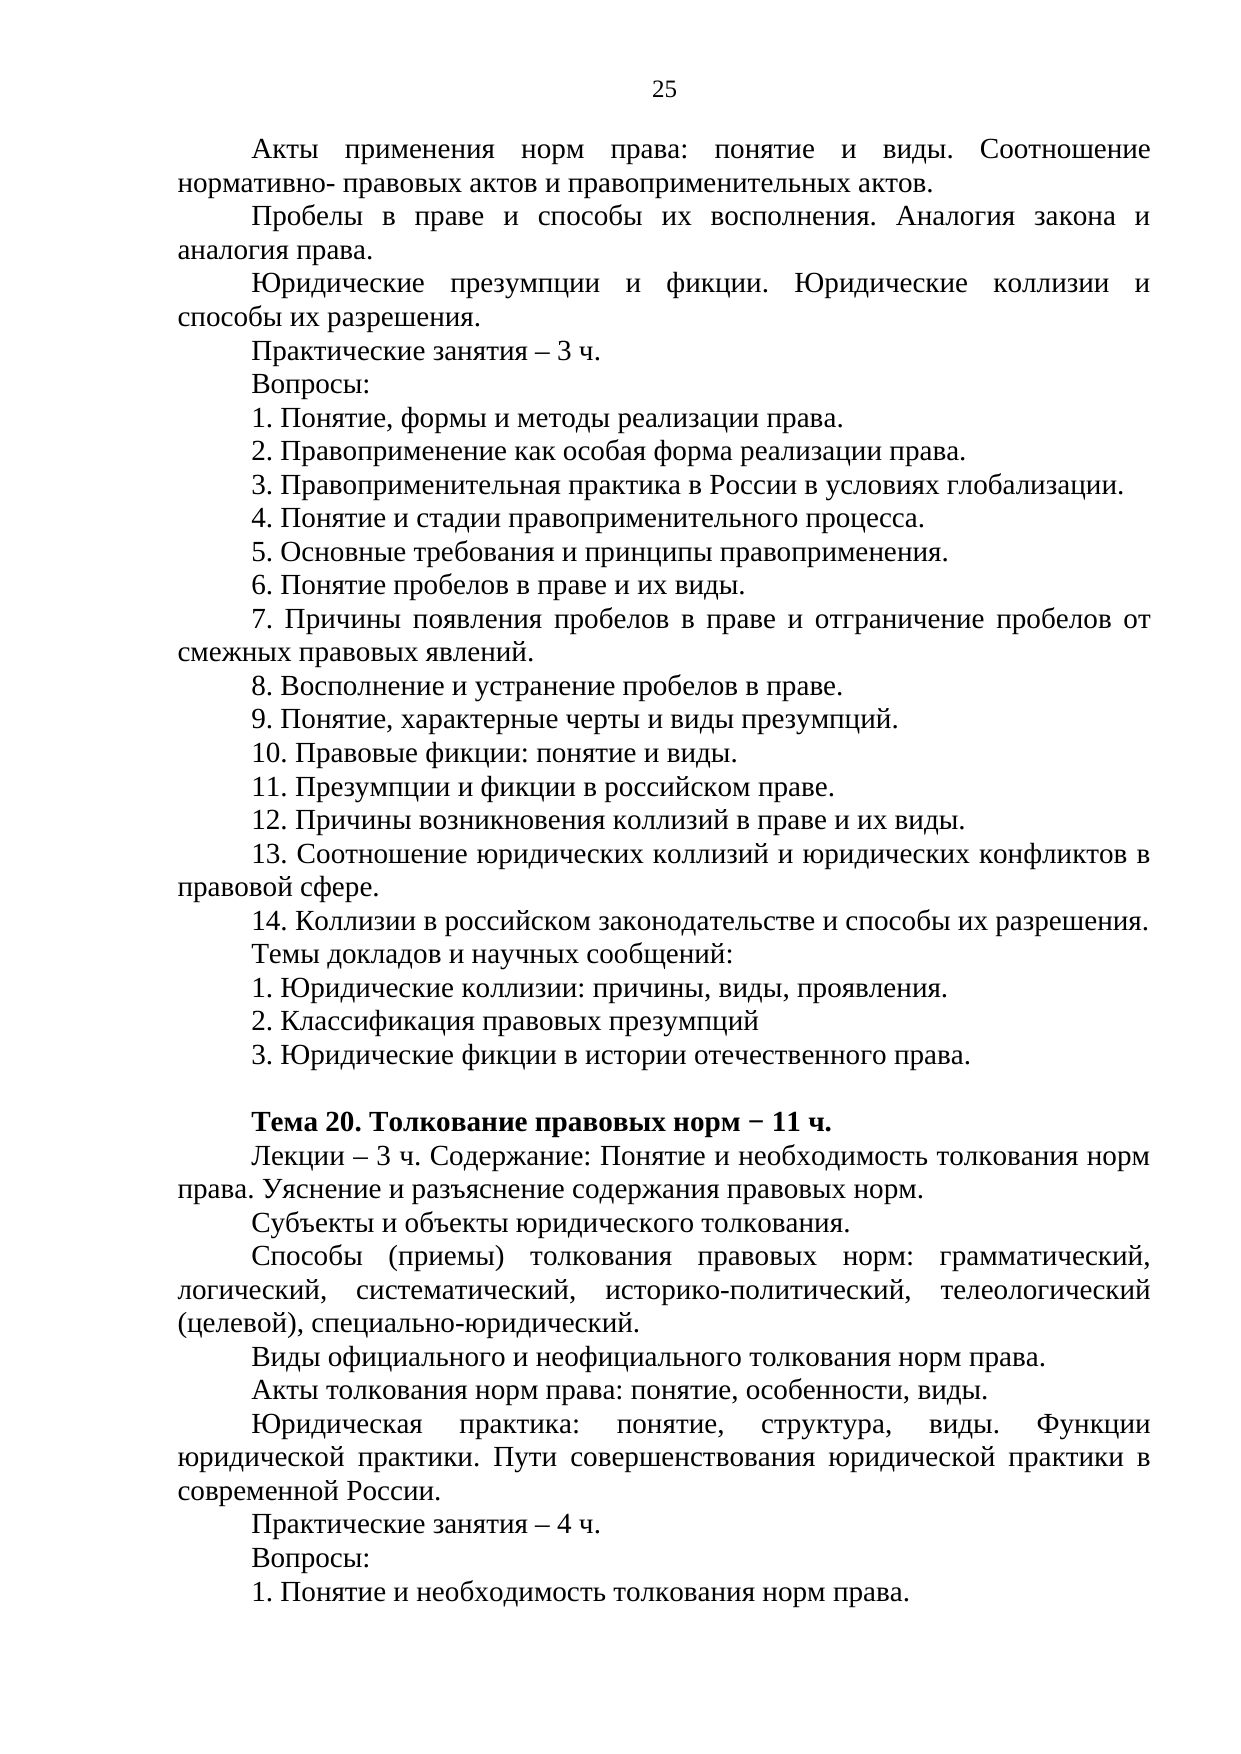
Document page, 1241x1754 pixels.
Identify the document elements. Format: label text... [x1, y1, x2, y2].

text 14. Коллизии в российском законодательстве и способы их разрешения. [177, 903, 1152, 936]
text Тема 20. Толкование правовых норм − 11 ч. [177, 1104, 1152, 1138]
text 7. Причины появления пробелов в праве и отграничение пробелов от смежных правовых явлений. [177, 601, 1152, 668]
text Акты применения норм права: понятие и виды. Соотношение нормативно- правовых актов и правоприменительных актов. [177, 131, 1152, 198]
text Акты толкования норм права: понятие, особенности, виды. [177, 1372, 1152, 1406]
text 11. Презумпции и фикции в российском праве. [177, 769, 1152, 802]
text 1. Понятие и необходимость толкования норм права. [177, 1574, 1152, 1607]
text Способы (приемы) толкования правовых норм: грамматический, логический, систематический, историко-политический, телеологический (целевой), специально-юридический. [177, 1238, 1152, 1339]
text 4. Понятие и стадии правоприменительного процесса. [177, 500, 1152, 534]
text Юридические презумпции и фикции. Юридические коллизии и способы их разрешения. [177, 266, 1152, 333]
text Виды официального и неофициального толкования норм права. [177, 1339, 1152, 1372]
text 12. Причины возникновения коллизий в праве и их виды. [177, 802, 1152, 836]
text Субъекты и объекты юридического толкования. [177, 1205, 1152, 1238]
text 6. Понятие пробелов в праве и их виды. [177, 567, 1152, 601]
text 3. Юридические фикции в истории отечественного права. [177, 1037, 1152, 1071]
text 5. Основные требования и принципы правоприменения. [177, 534, 1152, 567]
text 13. Соотношение юридических коллизий и юридических конфликтов в правовой сфере. [177, 836, 1152, 903]
text Пробелы в праве и способы их восполнения. Аналогия закона и аналогия права. [177, 198, 1152, 266]
text Темы докладов и научных сообщений: [177, 936, 1152, 970]
text Вопросы: [177, 366, 1152, 400]
text Лекции – 3 ч. Содержание: Понятие и необходимость толкования норм права. Уяснение и разъяснение содержания правовых норм. [177, 1138, 1152, 1205]
text 8. Восполнение и устранение пробелов в праве. [177, 668, 1152, 702]
text 1. Понятие, формы и методы реализации права. [177, 400, 1152, 433]
text Юридическая практика: понятие, структура, виды. Функции юридической практики. Пути совершенствования юридической практики в современной России. [177, 1406, 1152, 1507]
text 10. Правовые фикции: понятие и виды. [177, 735, 1152, 769]
text 3. Правоприменительная практика в России в условиях глобализации. [177, 467, 1152, 500]
text 2. Классификация правовых презумпций [177, 1003, 1152, 1037]
text 2. Правоприменение как особая форма реализации права. [177, 433, 1152, 467]
text 1. Юридические коллизии: причины, виды, проявления. [177, 970, 1152, 1003]
text Практические занятия – 4 ч. [177, 1507, 1152, 1540]
text 9. Понятие, характерные черты и виды презумпций. [177, 702, 1152, 735]
text Практические занятия – 3 ч. [177, 333, 1152, 366]
text Вопросы: [177, 1540, 1152, 1574]
